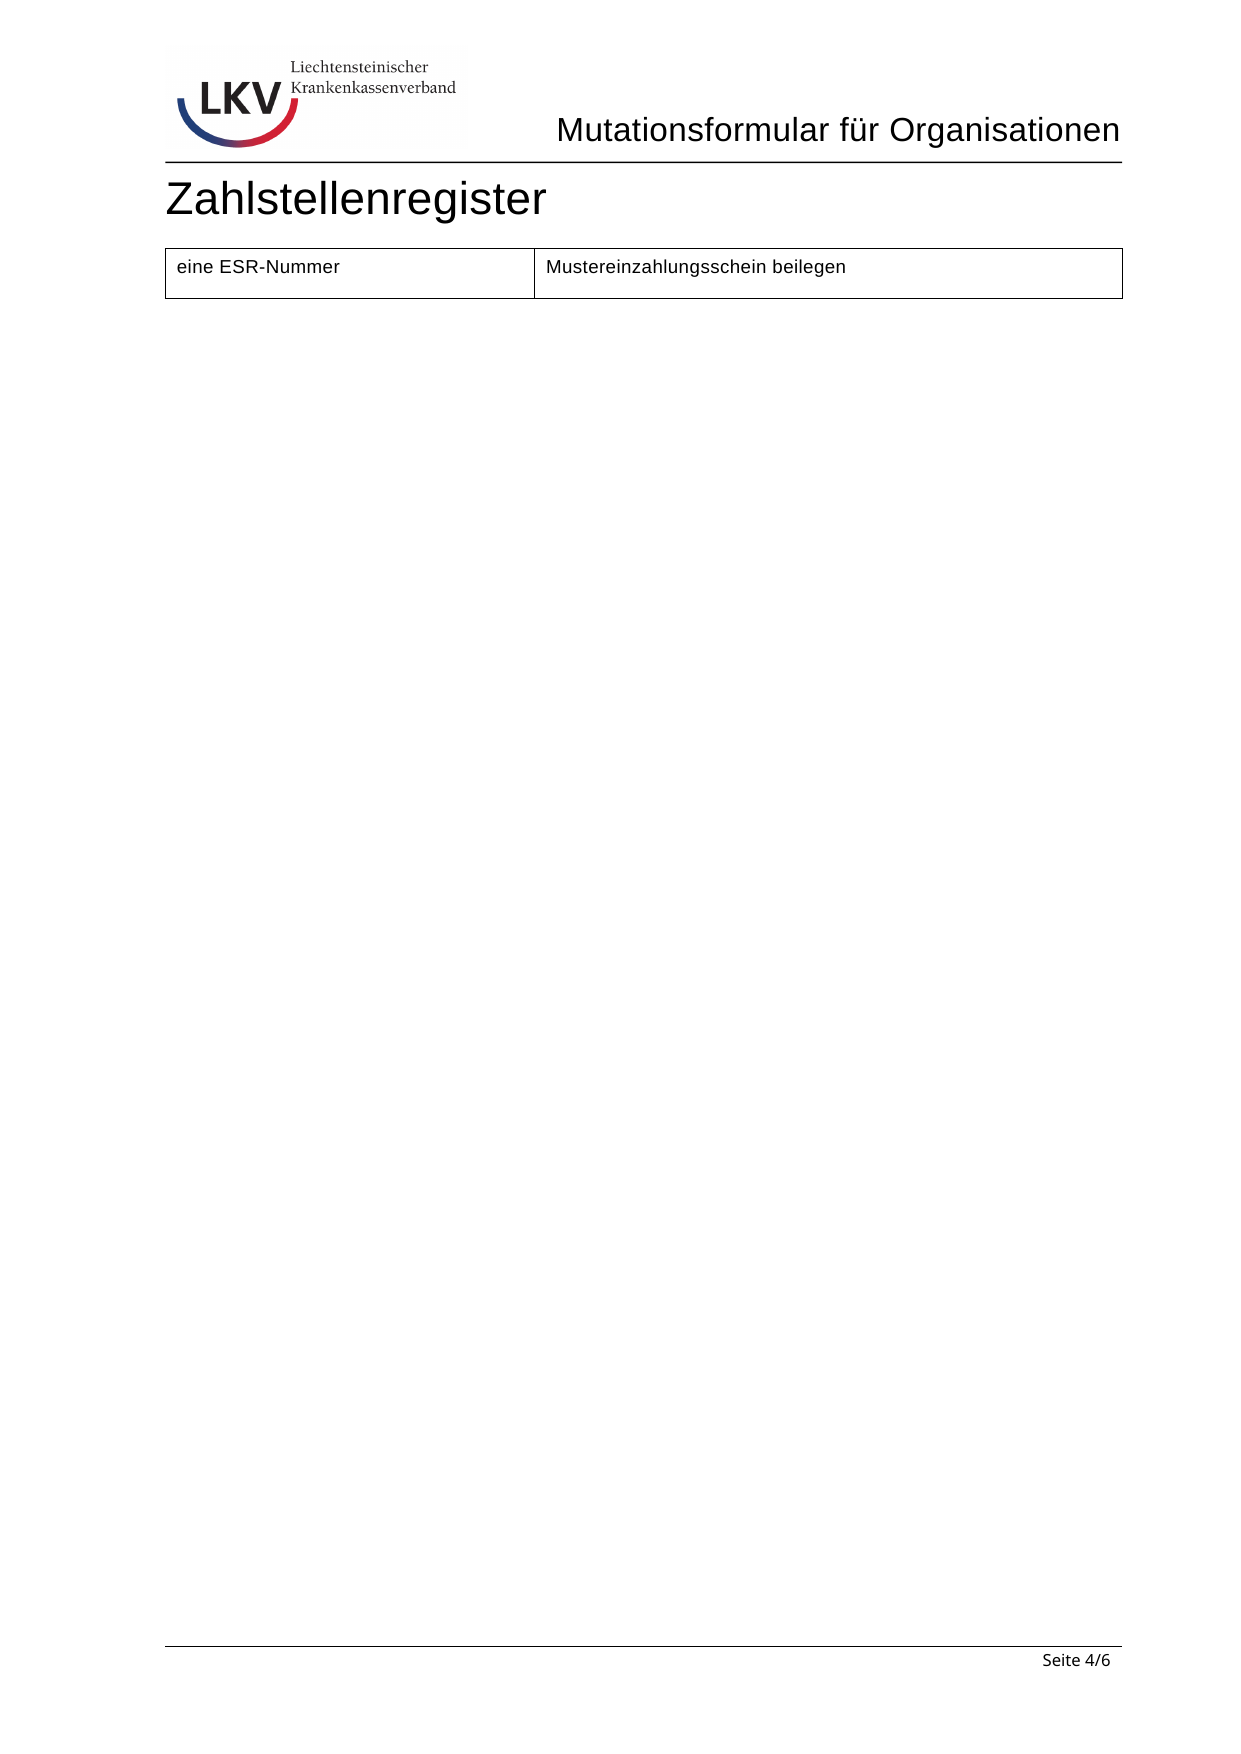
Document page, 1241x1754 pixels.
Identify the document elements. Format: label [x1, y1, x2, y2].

table_cell [535, 249, 1122, 298]
table_cell [166, 249, 534, 298]
